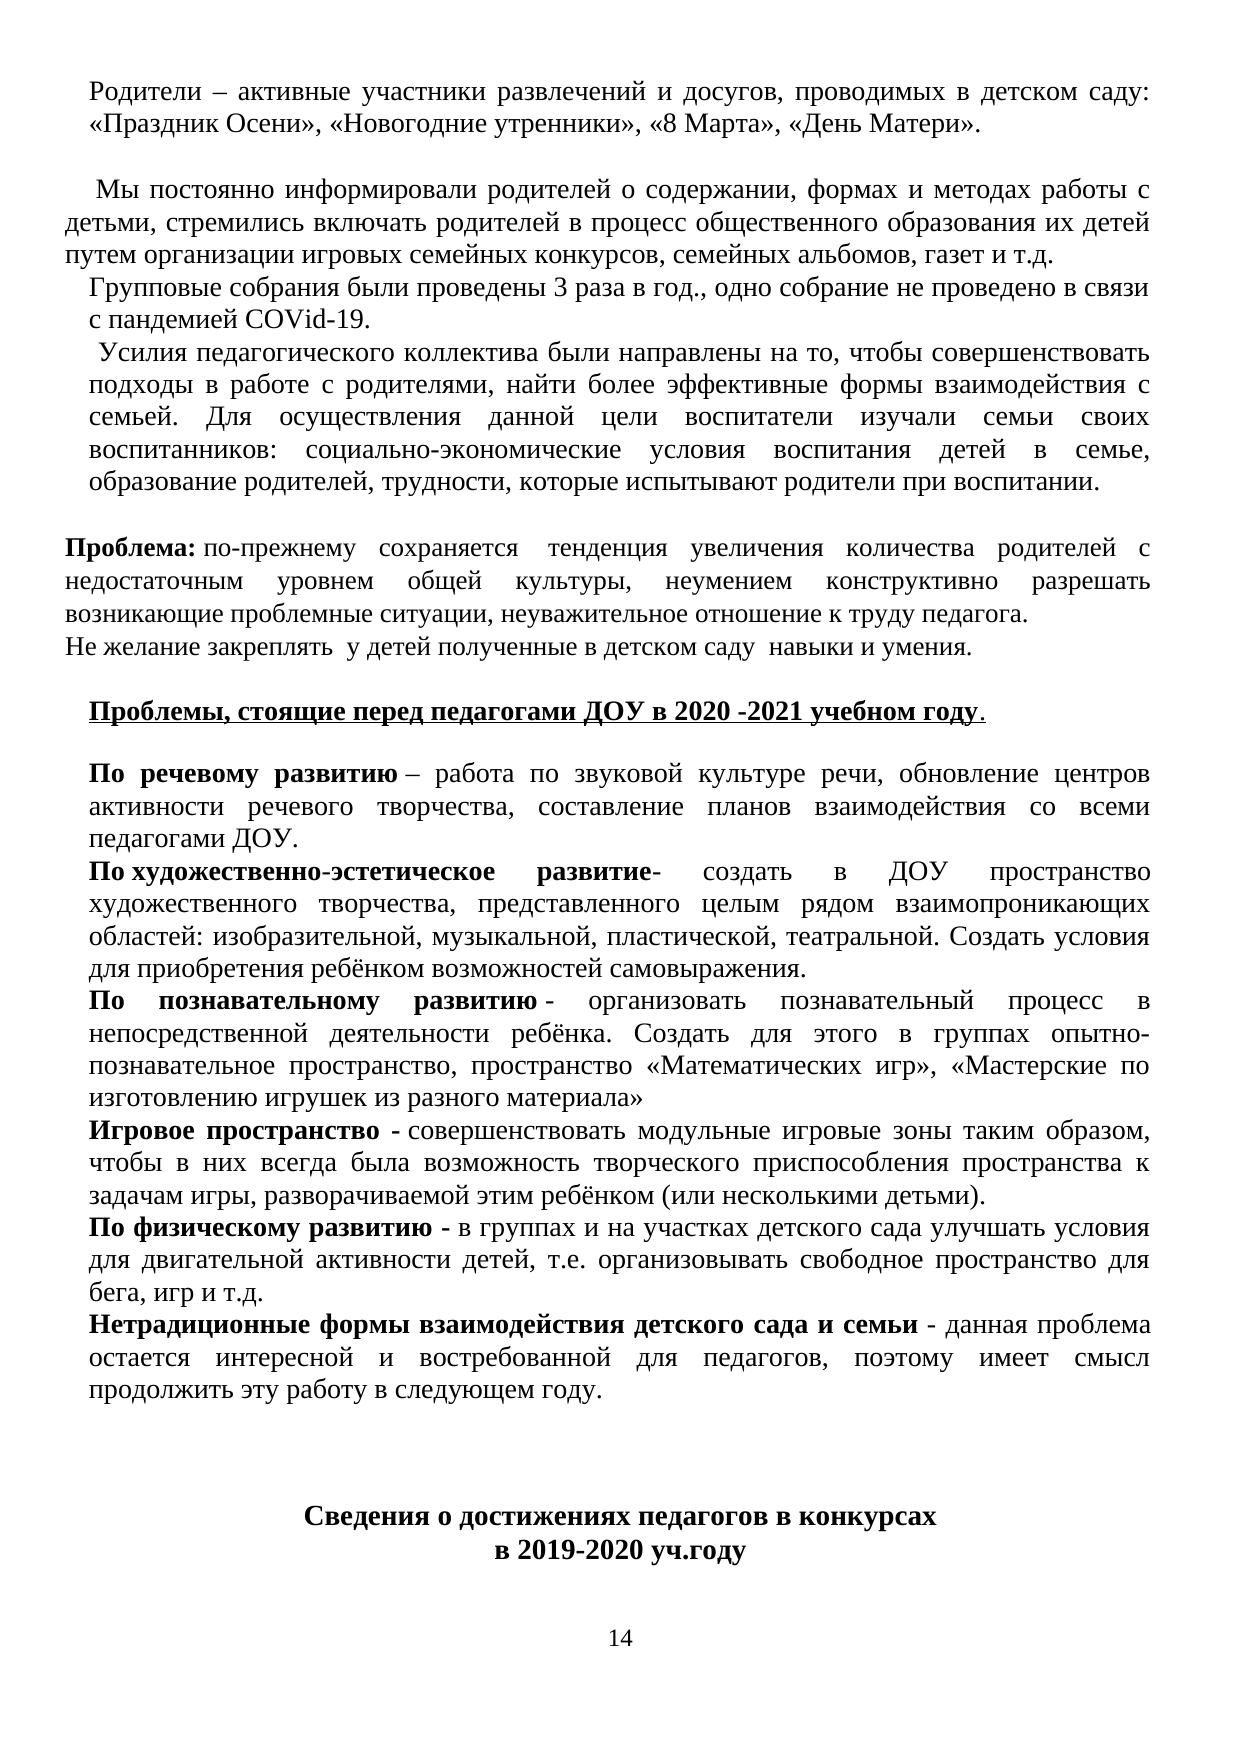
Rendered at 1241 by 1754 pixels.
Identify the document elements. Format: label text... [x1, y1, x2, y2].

text Мы постоянно информировали родителей о содержании, формах и методах работы с детьми, стремились включать родителей в процесс общественного образования их детей путем организации игровых семейных конкурсов, семейных альбомов, газет и т.д. [65, 171, 1152, 270]
text Игровое пространство - совершенствовать модульные игровые зоны таким образом, чтобы в них всегда была возможность творческого приспособления пространства к задачам игры, разворачиваемой этим ребёнком (или несколькими детьми). [89, 1113, 1152, 1210]
text в 2019-2020 уч.году [89, 1532, 1152, 1566]
text Родители – активные участники развлечений и досугов, проводимых в детском саду: «Праздник Осени», «Новогодние утренники», «8 Марта», «День Матери». [89, 74, 1152, 139]
text Нетрадиционные формы взаимодействия детского сада и семьи - данная проблема остается интересной и востребованной для педагогов, поэтому имеет смысл продолжить эту работу в следующем году. [89, 1307, 1152, 1404]
text По познавательному развитию - организовать познавательный процесс в непосредственной деятельности ребёнка. Создать для этого в группах опытно- познавательное пространство, пространство «Математических игр», «Мастерские по изготовлению игрушек из разного материала» [89, 983, 1152, 1113]
text По физическому развитию - в группах и на участках детского сада улучшать условия для двигательной активности детей, т.е. организовывать свободное пространство для бега, игр и т.д. [89, 1210, 1152, 1307]
text Усилия педагогического коллектива были направлены на то, чтобы совершенствовать подходы в работе с родителями, найти более эффективные формы взаимодействия с семьей. Для осуществления данной цели воспитатели изучали семьи своих воспитанников: социально-экономические условия воспитания детей в семье, образование родителей, трудности, которые испытывают родители при воспитании. [89, 335, 1152, 497]
text Проблема: по-прежнему сохраняется тенденция увеличения количества родителей с недостаточным уровнем общей культуры, неумением конструктивно разрешать возникающие проблемные ситуации, неуважительное отношение к труду педагога. [65, 529, 1152, 628]
text Сведения о достижениях педагогов в конкурсах [89, 1498, 1152, 1532]
text Не желание закреплять у детей полученные в детском саду навыки и умения. [65, 628, 1152, 661]
text По речевому развитию – работа по звуковой культуре речи, обновление центров активности речевого творчества, составление планов взаимодействия со всеми педагогами ДОУ. [89, 757, 1152, 854]
text Групповые собрания были проведены 3 раза в год., одно собрание не проведено в связи с пандемией COVid-19. [89, 270, 1152, 335]
text По художественно-эстетическое развитие- создать в ДОУ пространство художественного творчества, представленного целым рядом взаимопроникающих областей: изобразительной, музыкальной, пластической, театральной. Создать условия для приобретения ребёнком возможностей самовыражения. [89, 854, 1152, 983]
text Проблемы, стоящие перед педагогами ДОУ в 2020 -2021 учебном году. [89, 693, 1152, 726]
